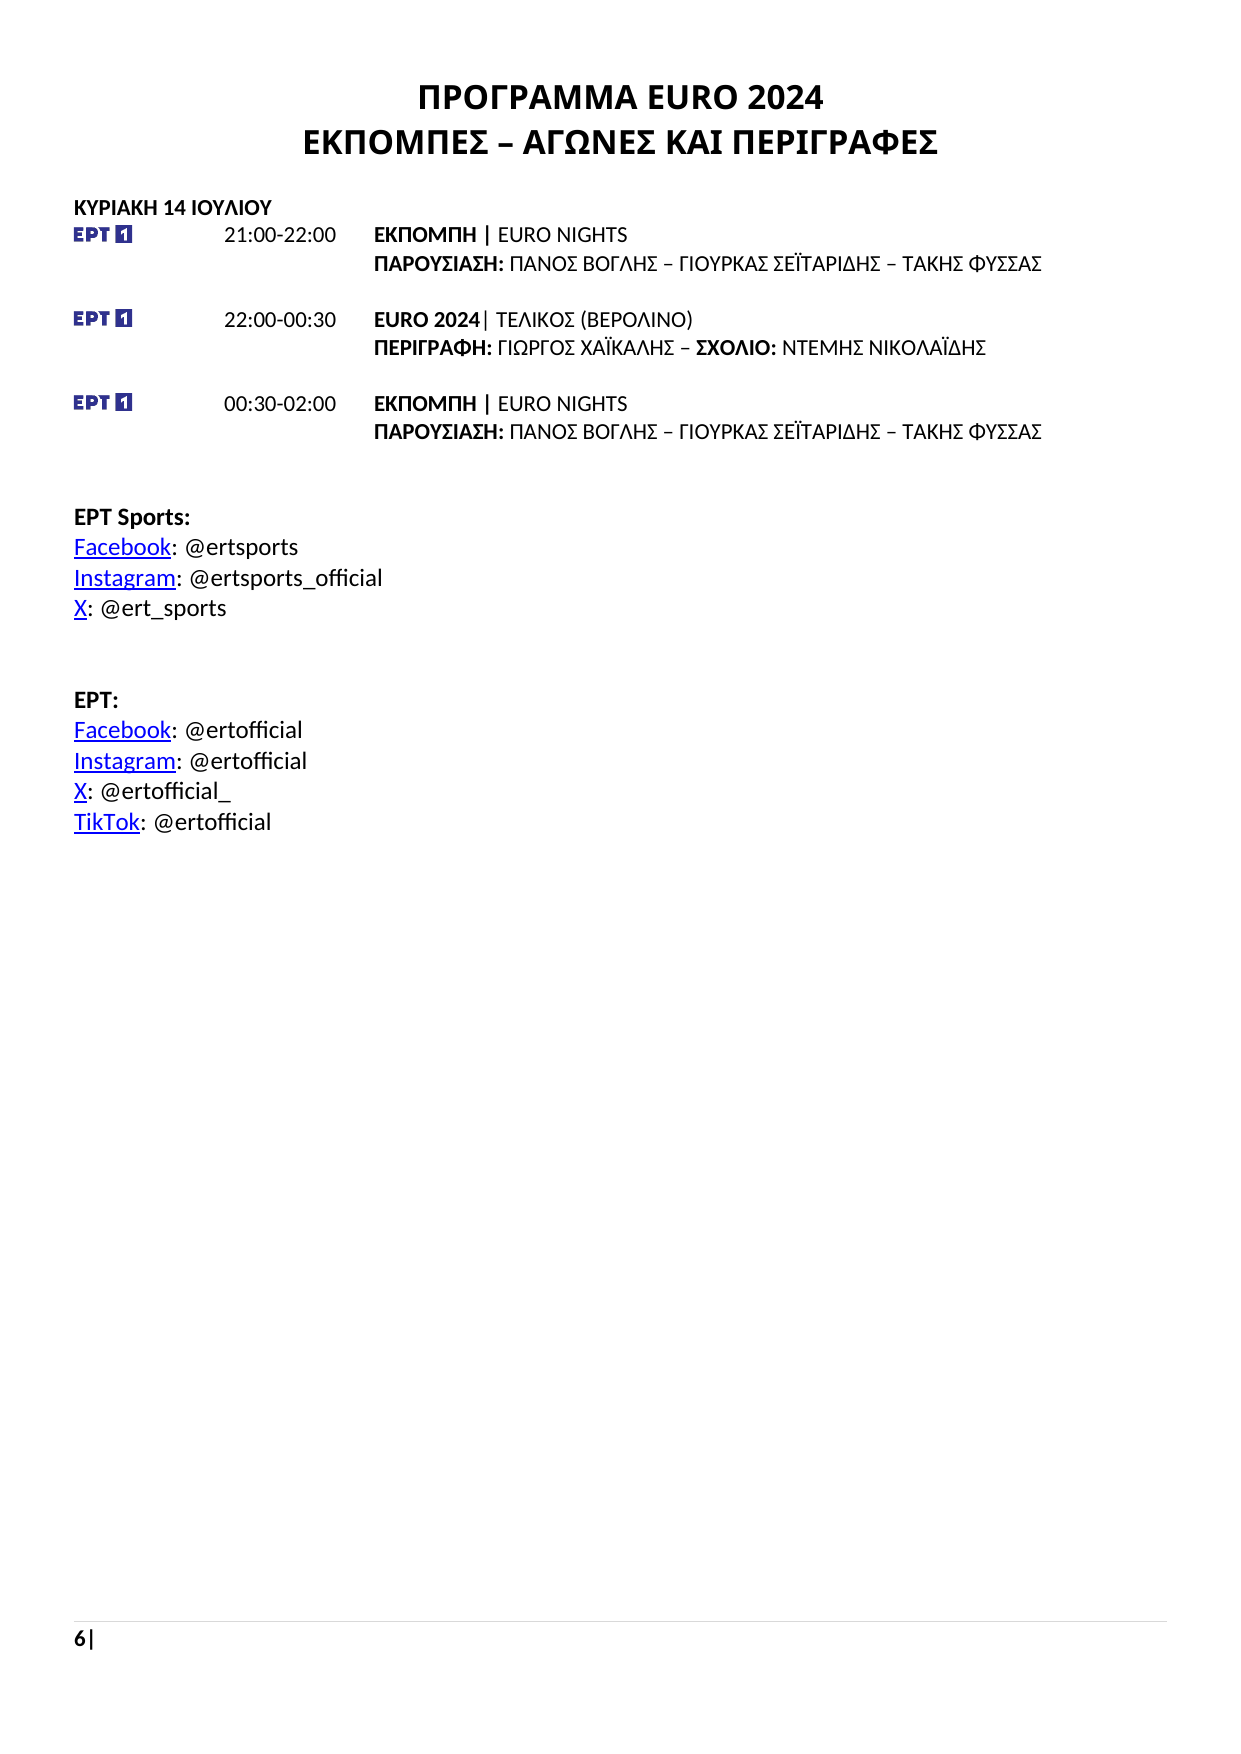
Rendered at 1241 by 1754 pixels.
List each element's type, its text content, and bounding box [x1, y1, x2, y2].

text Facebook: @ertofficial [74, 714, 1167, 745]
text 00:30-02:00 ΕΚΠΟΜΠΗ | EURO NIGHTS [74, 389, 1167, 417]
text ΠΕΡΙΓΡΑΦΗ: ΓΙΩΡΓΟΣ ΧΑΪΚΑΛΗΣ – ΣΧΟΛΙΟ: ΝΤΕΜΗΣ ΝΙΚΟΛΑΪΔΗΣ [74, 333, 1167, 361]
text ΕΡΤ: [74, 684, 1167, 714]
text ΚΥΡΙΑΚΗ 14 ΙΟΥΛΙΟΥ [74, 193, 1167, 221]
text ΠΑΡΟΥΣΙΑΣΗ: ΠΑΝΟΣ ΒΟΓΛΗΣ – ΓΙΟΥΡΚΑΣ ΣΕΪΤΑΡΙΔΗΣ – ΤΑΚΗΣ ΦΥΣΣΑΣ [74, 249, 1167, 277]
text Facebook: @ertsports [74, 531, 1167, 562]
picture [73, 309, 133, 327]
text Instagram: @ertsports_official X: @ert_sports [74, 562, 1167, 623]
text 21:00-22:00 ΕΚΠΟΜΠΗ | EURO NIGHTS [74, 221, 1167, 249]
text ΕΡΤ Sports: [74, 501, 1167, 531]
text TikTok: @ertofficial [74, 806, 1167, 837]
text 22:00-00:30 EURO 2024| ΤΕΛΙΚΟΣ (ΒΕΡΟΛΙΝΟ) [74, 305, 1167, 333]
text ΠΑΡΟΥΣΙΑΣΗ: ΠΑΝΟΣ ΒΟΓΛΗΣ – ΓΙΟΥΡΚΑΣ ΣΕΪΤΑΡΙΔΗΣ – ΤΑΚΗΣ ΦΥΣΣΑΣ [74, 417, 1167, 445]
text Instagram: @ertofficial X: @ertofficial_ [74, 745, 1167, 806]
picture [73, 393, 133, 411]
picture [73, 225, 133, 243]
